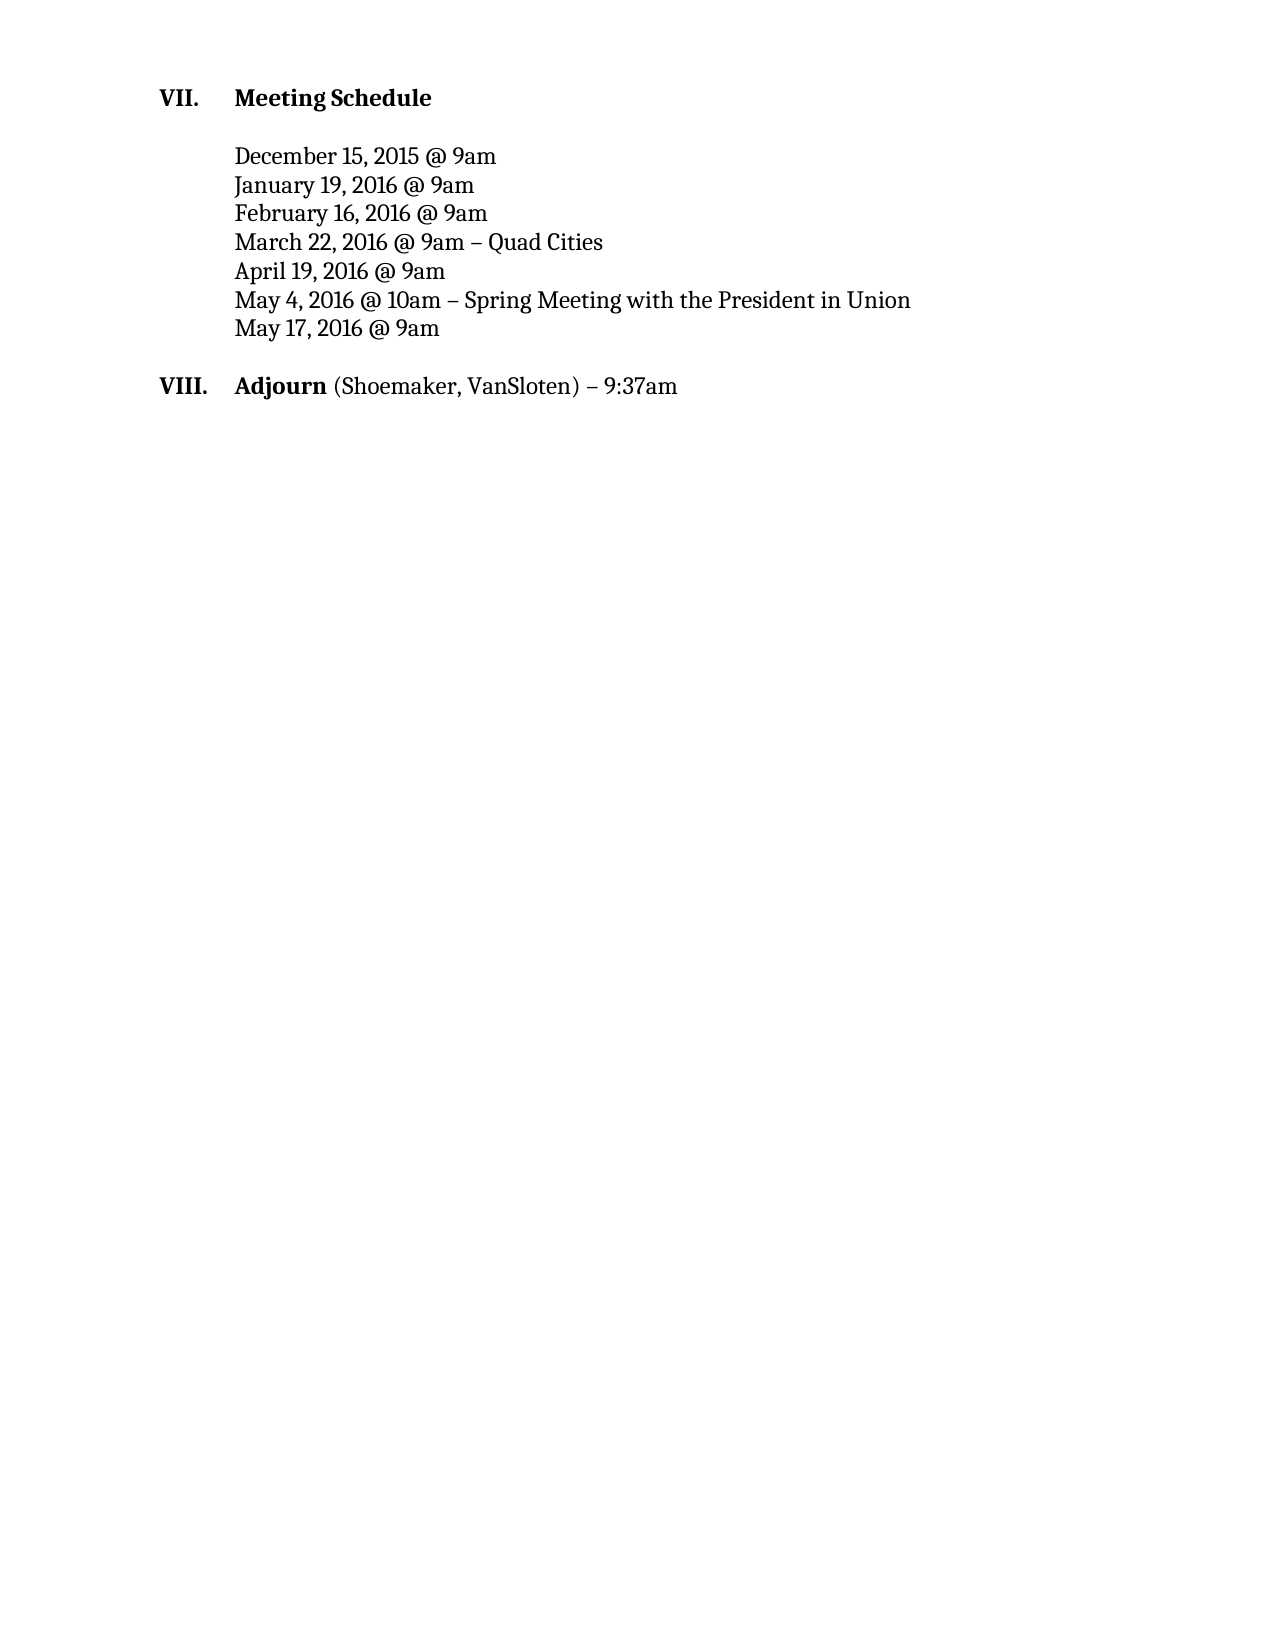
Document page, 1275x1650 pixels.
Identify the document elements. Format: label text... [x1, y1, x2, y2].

list Meeting Schedule [159, 84, 1125, 113]
list May 4, 2016 @ 10am – Spring Meeting with the President in Union [234, 286, 1125, 314]
list March 22, 2016 @ 9am – Quad Cities [234, 228, 1125, 257]
list January 19, 2016 @ 9am [234, 171, 1125, 199]
list April 19, 2016 @ 9am [234, 257, 1125, 286]
list May 17, 2016 @ 9am [234, 314, 1125, 343]
list Adjourn (Shoemaker, VanSloten) – 9:37am [159, 372, 1125, 401]
list February 16, 2016 @ 9am [234, 199, 1125, 228]
list December 15, 2015 @ 9am [234, 142, 1125, 171]
